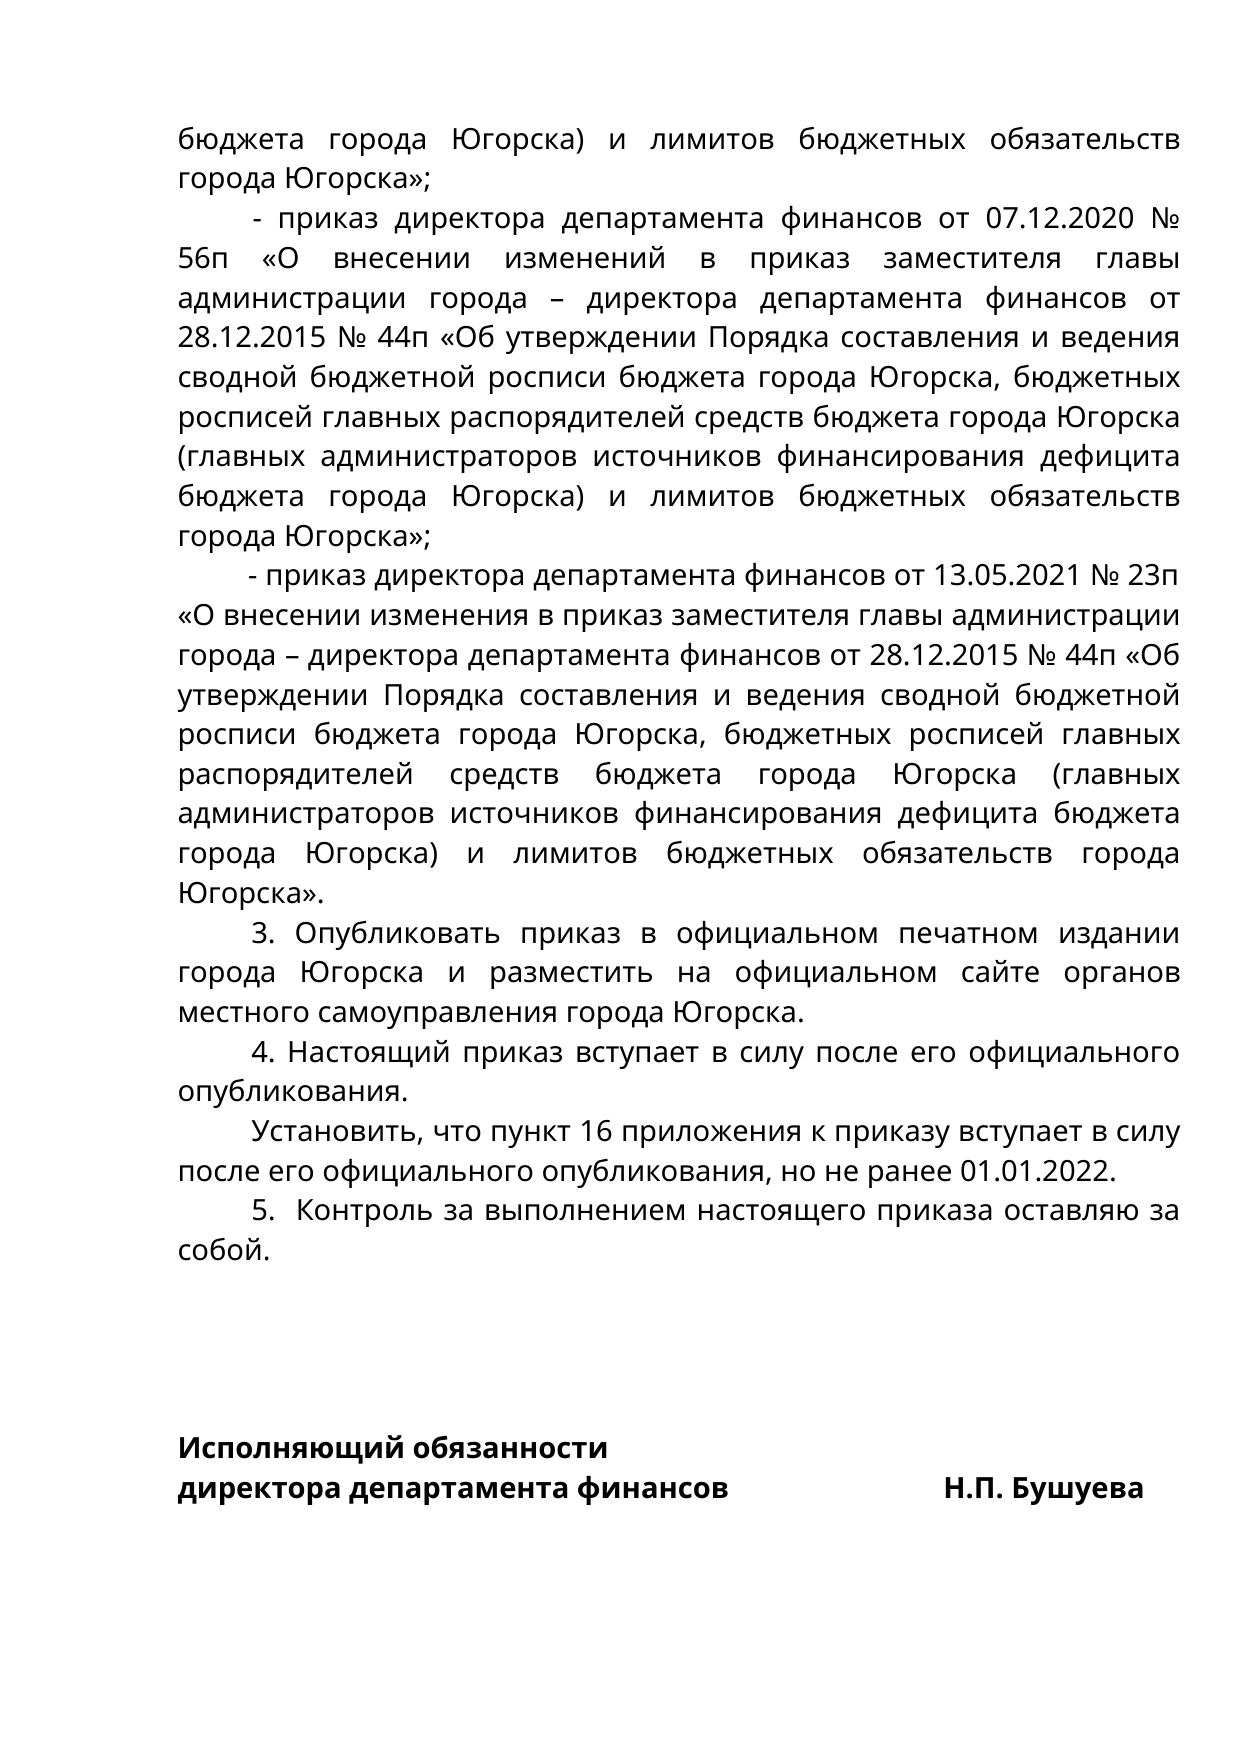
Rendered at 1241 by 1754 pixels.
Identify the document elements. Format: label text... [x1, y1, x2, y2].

text Исполняющий обязанности [177, 1428, 1181, 1467]
text директора департамента финансов Н.П. Бушуева [177, 1467, 1181, 1507]
text 4. Настоящий приказ вступает в силу после его официального опубликования. [177, 1031, 1181, 1110]
text - приказ директора департамента финансов от 07.12.2020 № 56п «О внесении изменений в приказ заместителя главы администрации города – директора департамента финансов от 28.12.2015 № 44п «Об утверждении Порядка составления и ведения сводной бюджетной росписи бюджета города Югорска, бюджетных росписей главных распорядителей средств бюджета города Югорска (главных администраторов источников финансирования дефицита бюджета города Югорска) и лимитов бюджетных обязательств города Югорска»; [177, 197, 1181, 555]
text 5. Контроль за выполнением настоящего приказа оставляю за собой. [177, 1190, 1181, 1269]
text Установить, что пункт 16 приложения к приказу вступает в силу после его официального опубликования, но не ранее 01.01.2022. [177, 1110, 1181, 1190]
text 3. Опубликовать приказ в официальном печатном издании города Югорска и разместить на официальном сайте органов местного самоуправления города Югорска. [177, 912, 1181, 1031]
text - приказ директора департамента финансов от 13.05.2021 № 23п «О внесении изменения в приказ заместителя главы администрации города – директора департамента финансов от 28.12.2015 № 44п «Об утверждении Порядка составления и ведения сводной бюджетной росписи бюджета города Югорска, бюджетных росписей главных распорядителей средств бюджета города Югорска (главных администраторов источников финансирования дефицита бюджета города Югорска) и лимитов бюджетных обязательств города Югорска». [177, 555, 1181, 912]
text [177, 118, 1181, 197]
